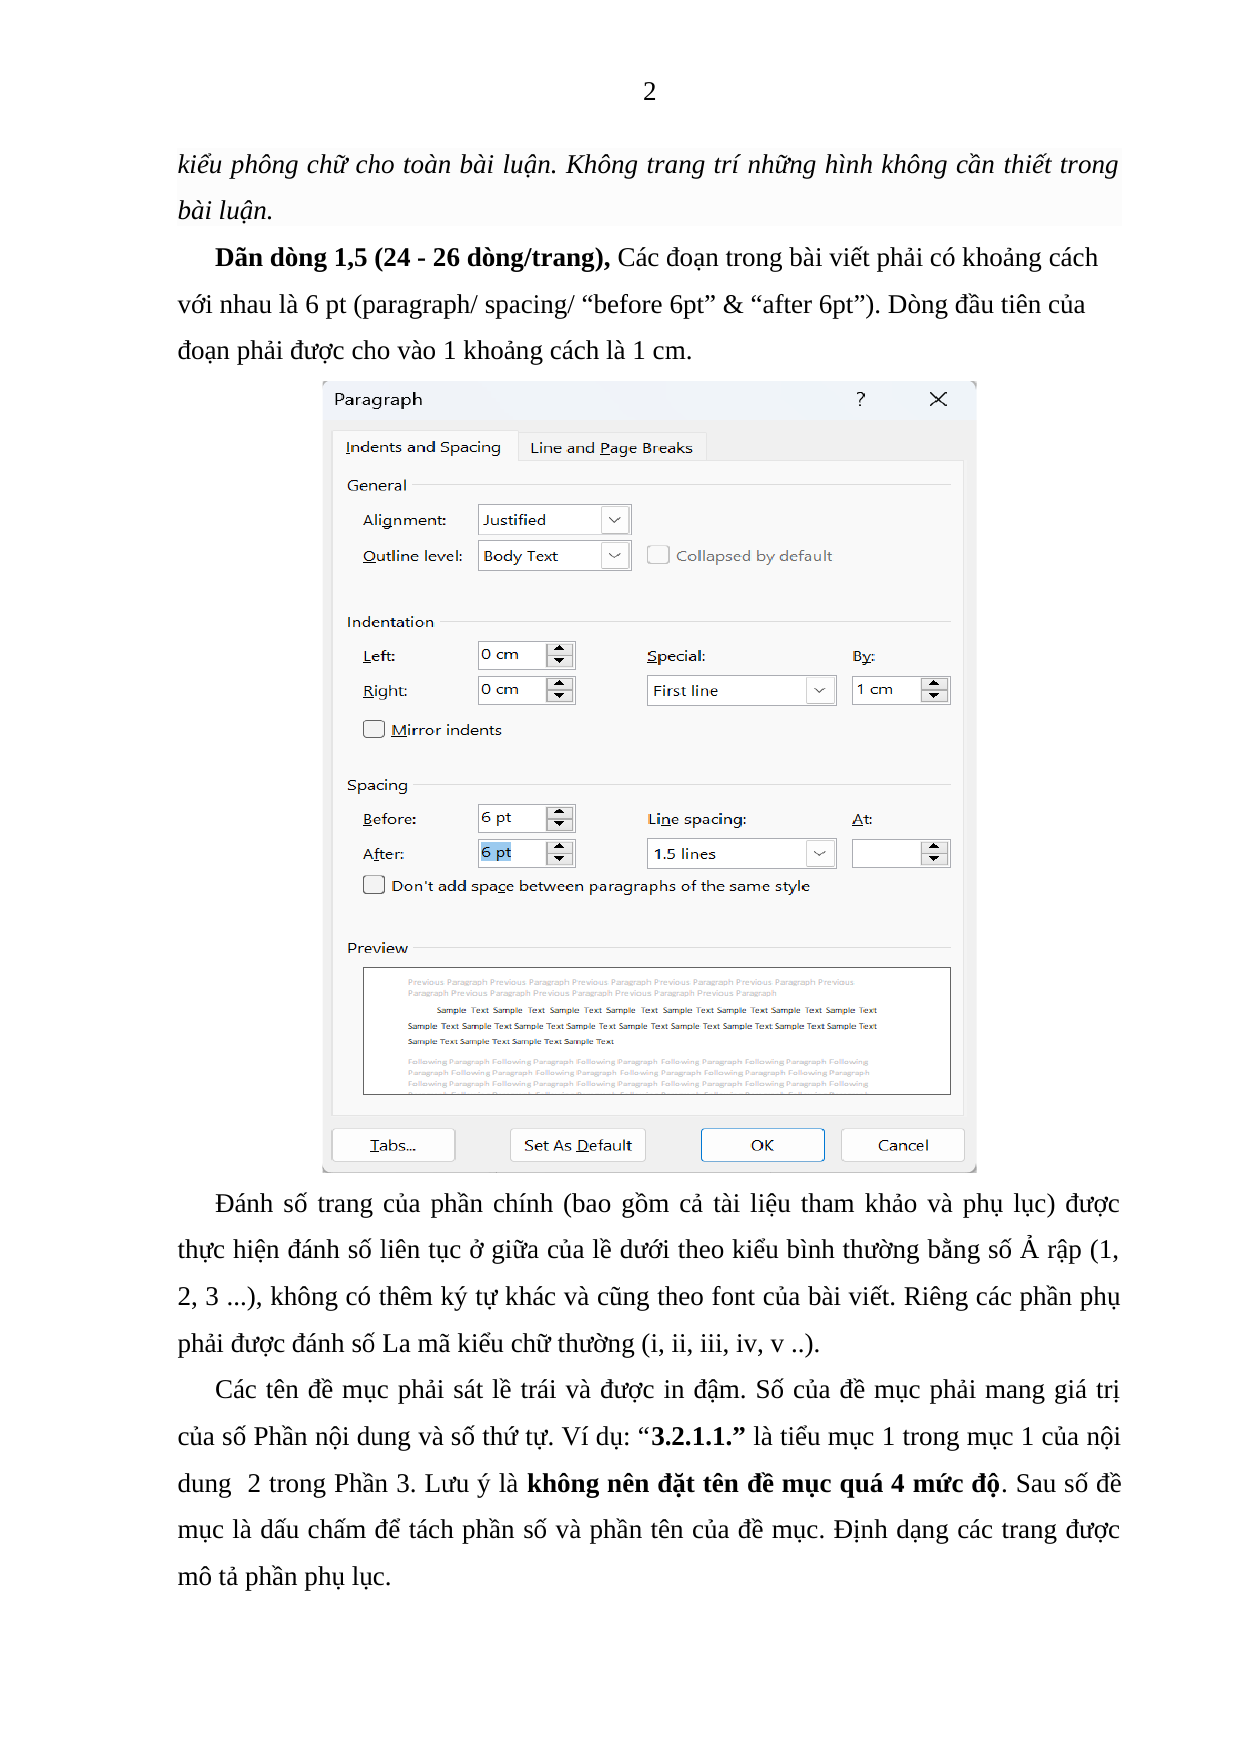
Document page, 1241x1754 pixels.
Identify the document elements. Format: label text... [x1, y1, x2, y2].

text Đánh số trang của phần chính (bao gồm cả tài liệu tham khảo và phụ lục) được thực hiện đánh số liên tục ở giữa của lề dưới theo kiểu bình thường bằng số Ả rập (1, 2, 3 ...), không có thêm ký tự khác và cũng theo font của bài viết. Riêng các phần phụ phải được đánh số La mã kiểu chữ thường (i, ii, iii, iv, v ..). [177, 1187, 1122, 1358]
picture [322, 381, 977, 1173]
text Các tên đề mục phải sát lề trái và được in đậm. Số của đề mục phải mang giá trị của số Phần nội dung và số thứ tự. Ví dụ: “3.2.1.1.” là tiểu mục 1 trong mục 1 của nội dung 2 trong Phần 3. Lưu ý là không nên đặt tên đề mục quá 4 mức độ. Sau số đề mục là dấu chấm để tách phần số và phần tên của đề mục. Định dạng các trang được mô tả phần phụ lục. [177, 1373, 1122, 1591]
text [177, 148, 1122, 226]
text Dãn dòng 1,5 (24 - 26 dòng/trang), Các đoạn trong bài viết phải có khoảng cách với nhau là 6 pt (paragraph/ spacing/ “before 6pt” & “after 6pt”). Dòng đầu tiên của đoạn phải được cho vào 1 khoảng cách là 1 cm. [177, 241, 1122, 366]
